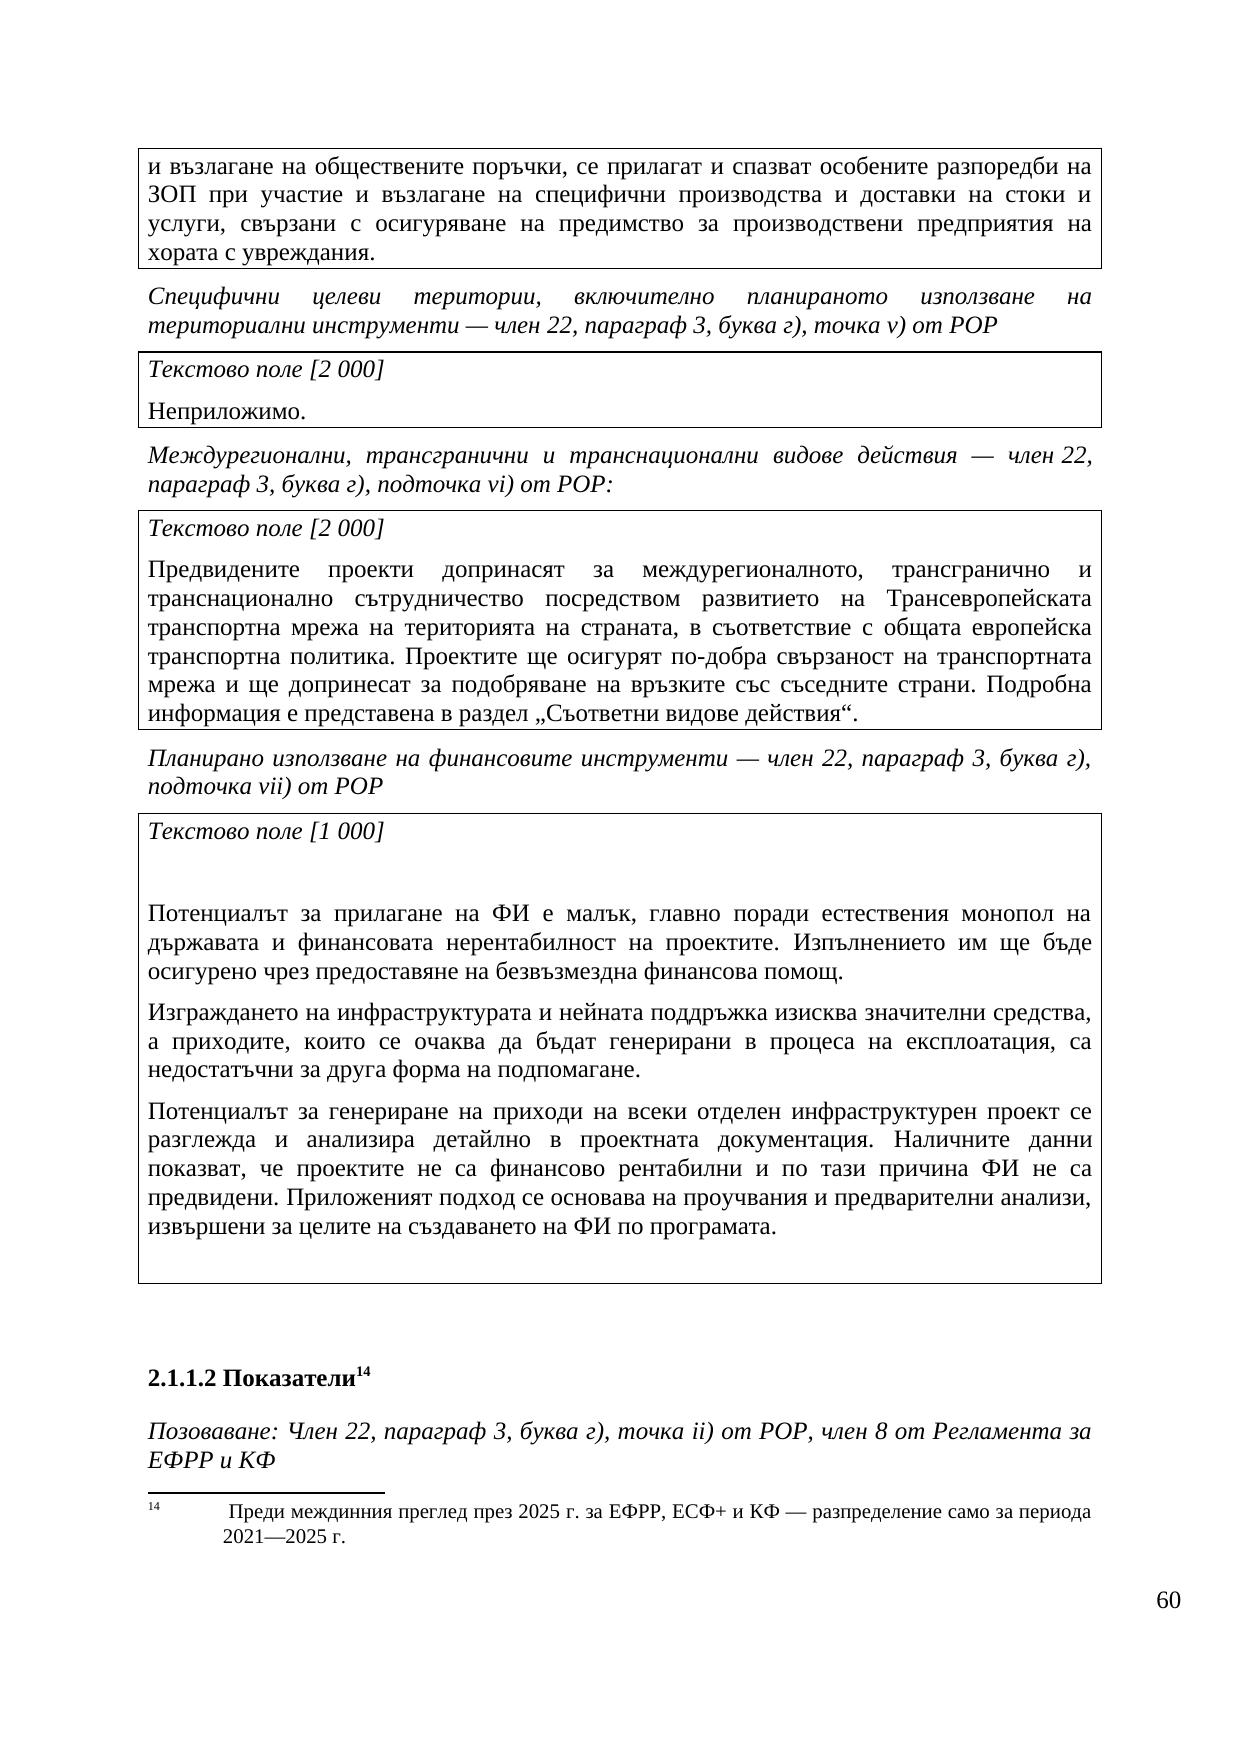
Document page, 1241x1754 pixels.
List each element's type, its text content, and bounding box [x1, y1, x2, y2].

text Междурегионални, трансгранични и транснационални видове действия — член 22, параграф 3, буква г), подточка vi) от РОР: [148, 440, 1093, 498]
text Планирано използване на финансовите инструменти — член 22, параграф 3, буква г), подточка vii) от РОР [148, 743, 1093, 800]
text Текстово поле [2 000] [139, 511, 1101, 542]
text Потенциалът за генериране на приходи на всеки отделен инфраструктурен проект се разглежда и анализира детайлно в проектната документация. Наличните данни показват, че проектите не са финансово рентабилни и по тази причина ФИ не са предвидени. Приложеният подход се основава на проучвания и предварителни анализи, извършени за целите на създаването на ФИ по програмата. [139, 1093, 1101, 1239]
text Текстово поле [2 000] [139, 353, 1101, 383]
text Изграждането на инфраструктурата и нейната поддръжка изисква значителни средства, а приходите, които се очаква да бъдат генерирани в процеса на експлоатация, са недостатъчни за друга форма на подпомагане. [139, 994, 1101, 1083]
text Позоваване: Член 22, параграф 3, буква г), точка ii) от РОР, член 8 от Регламента за ЕФРР и КФ [148, 1416, 1093, 1474]
text Специфични целеви територии, включително планираното използване на териториални инструменти — член 22, параграф 3, буква г), точка v) от РОР [148, 281, 1093, 339]
text Неприложимо. [139, 393, 1101, 427]
text Потенциалът за прилагане на ФИ е малък, главно поради естествения монопол на държавата и финансовата нерентабилност на проектите. Изпълнението им ще бъде осигурено чрез предоставяне на безвъзмездна финансова помощ. [139, 895, 1101, 984]
text 2.1.1.2 Показатели [148, 1363, 1093, 1391]
text Предвидените проекти допринасят за междурегионалното, трансгранично и транснационално сътрудничество посредством развитието на Трансевропейската транспортна мрежа на територията на страната, в съответствие с общата европейска транспортна политика. Проектите ще осигурят по-добра свързаност на транспортната мрежа и ще допринесат за подобряване на връзките със съседните страни. Подробна информация е представена в раздел „Съответни видове действия“. [139, 551, 1101, 729]
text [139, 149, 1101, 268]
text Текстово поле [1 000] [139, 814, 1101, 844]
